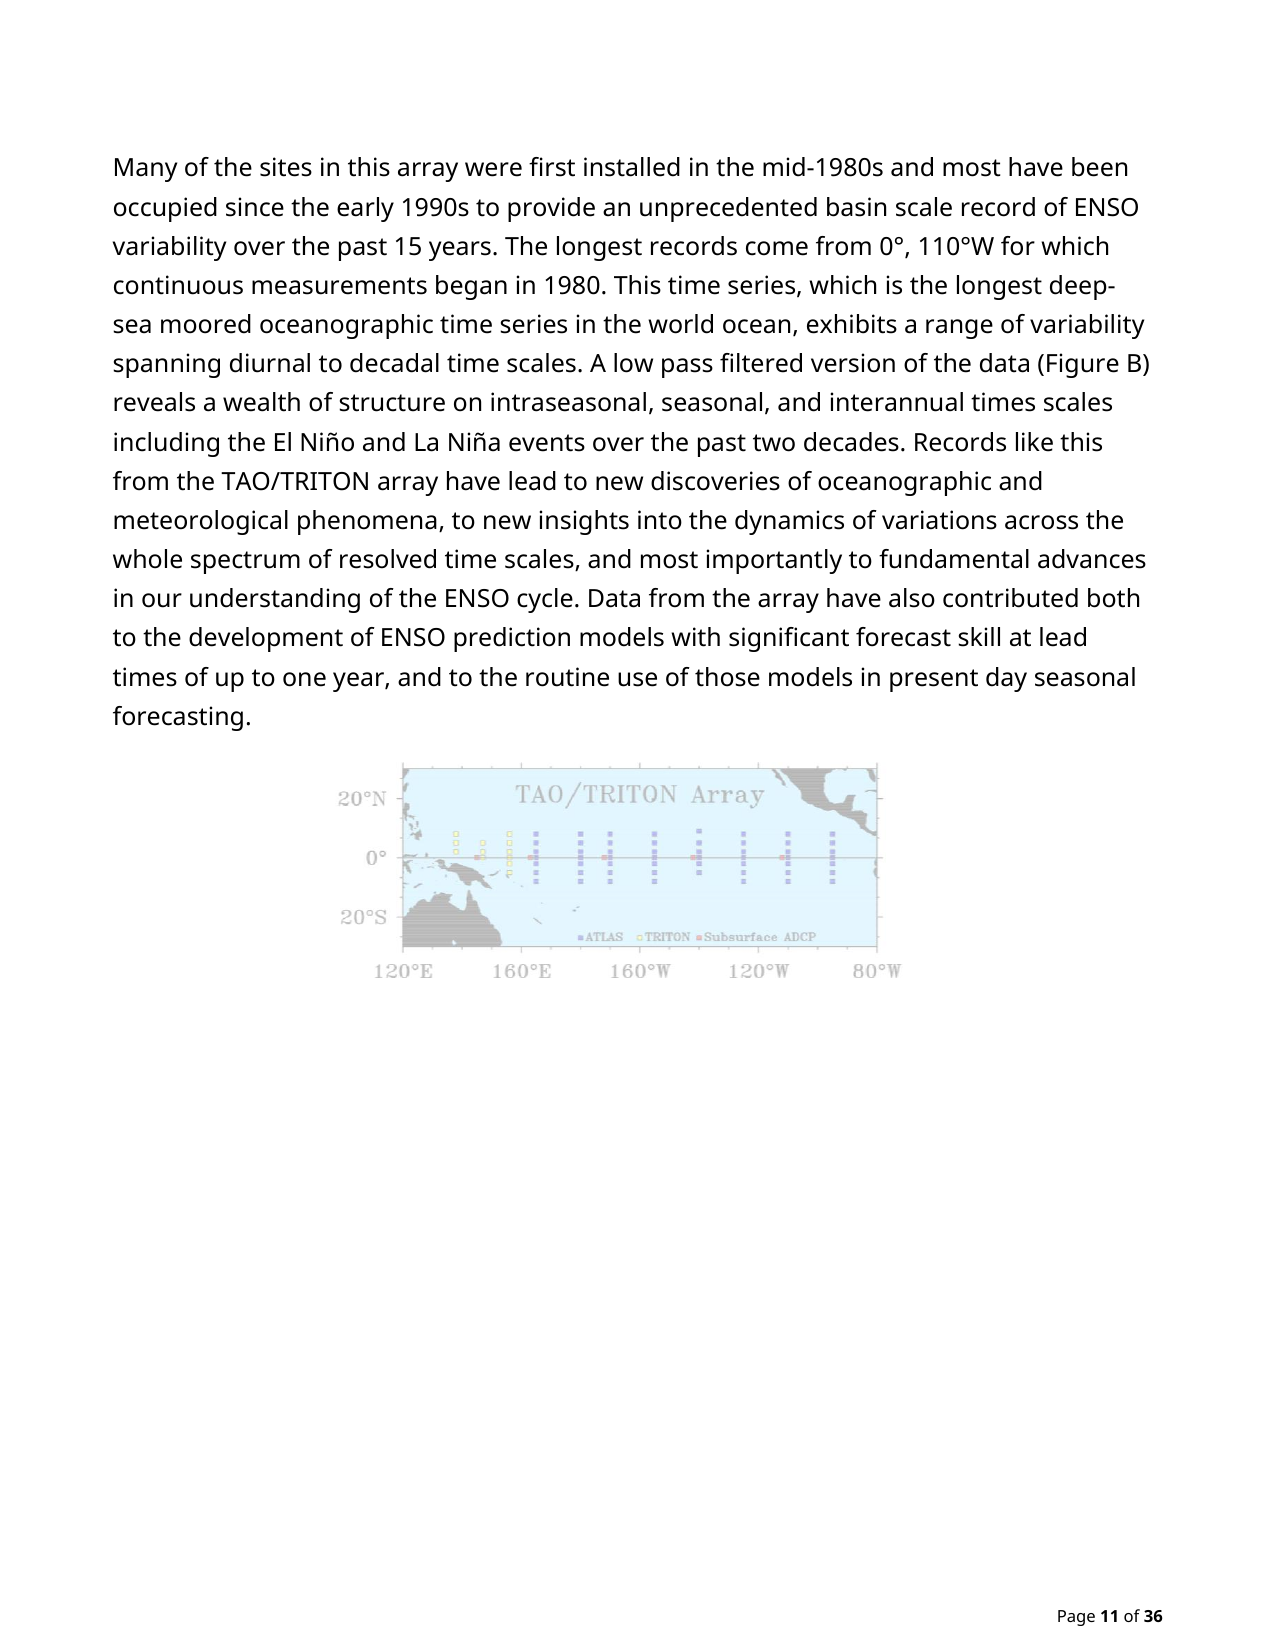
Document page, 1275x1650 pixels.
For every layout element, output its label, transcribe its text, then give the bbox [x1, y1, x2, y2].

text Many of the sites in this array were first installed in the mid-1980s and most have been occupied since the early 1990s to provide an unprecedented basin scale record of ENSO variability over the past 15 years. The longest records come from 0°, 110°W for which continuous measurements began in 1980. This time series, which is the longest deep-sea moored oceanographic time series in the world ocean, exhibits a range of variability spanning diurnal to decadal time scales. A low pass filtered version of the data (Figure B) reveals a wealth of structure on intraseasonal, seasonal, and interannual times scales including the El Niño and La Niña events over the past two decades. Records like this from the TAO/TRITON array have lead to new discoveries of oceanographic and meteorological phenomena, to new insights into the dynamics of variations across the whole spectrum of resolved time scales, and most importantly to fundamental advances in our understanding of the ENSO cycle. Data from the array have also contributed both to the development of ENSO prediction models with significant forecast skill at lead times of up to one year, and to the routine use of those models in present day seasonal forecasting. [112, 150, 1156, 732]
picture [330, 762, 913, 978]
